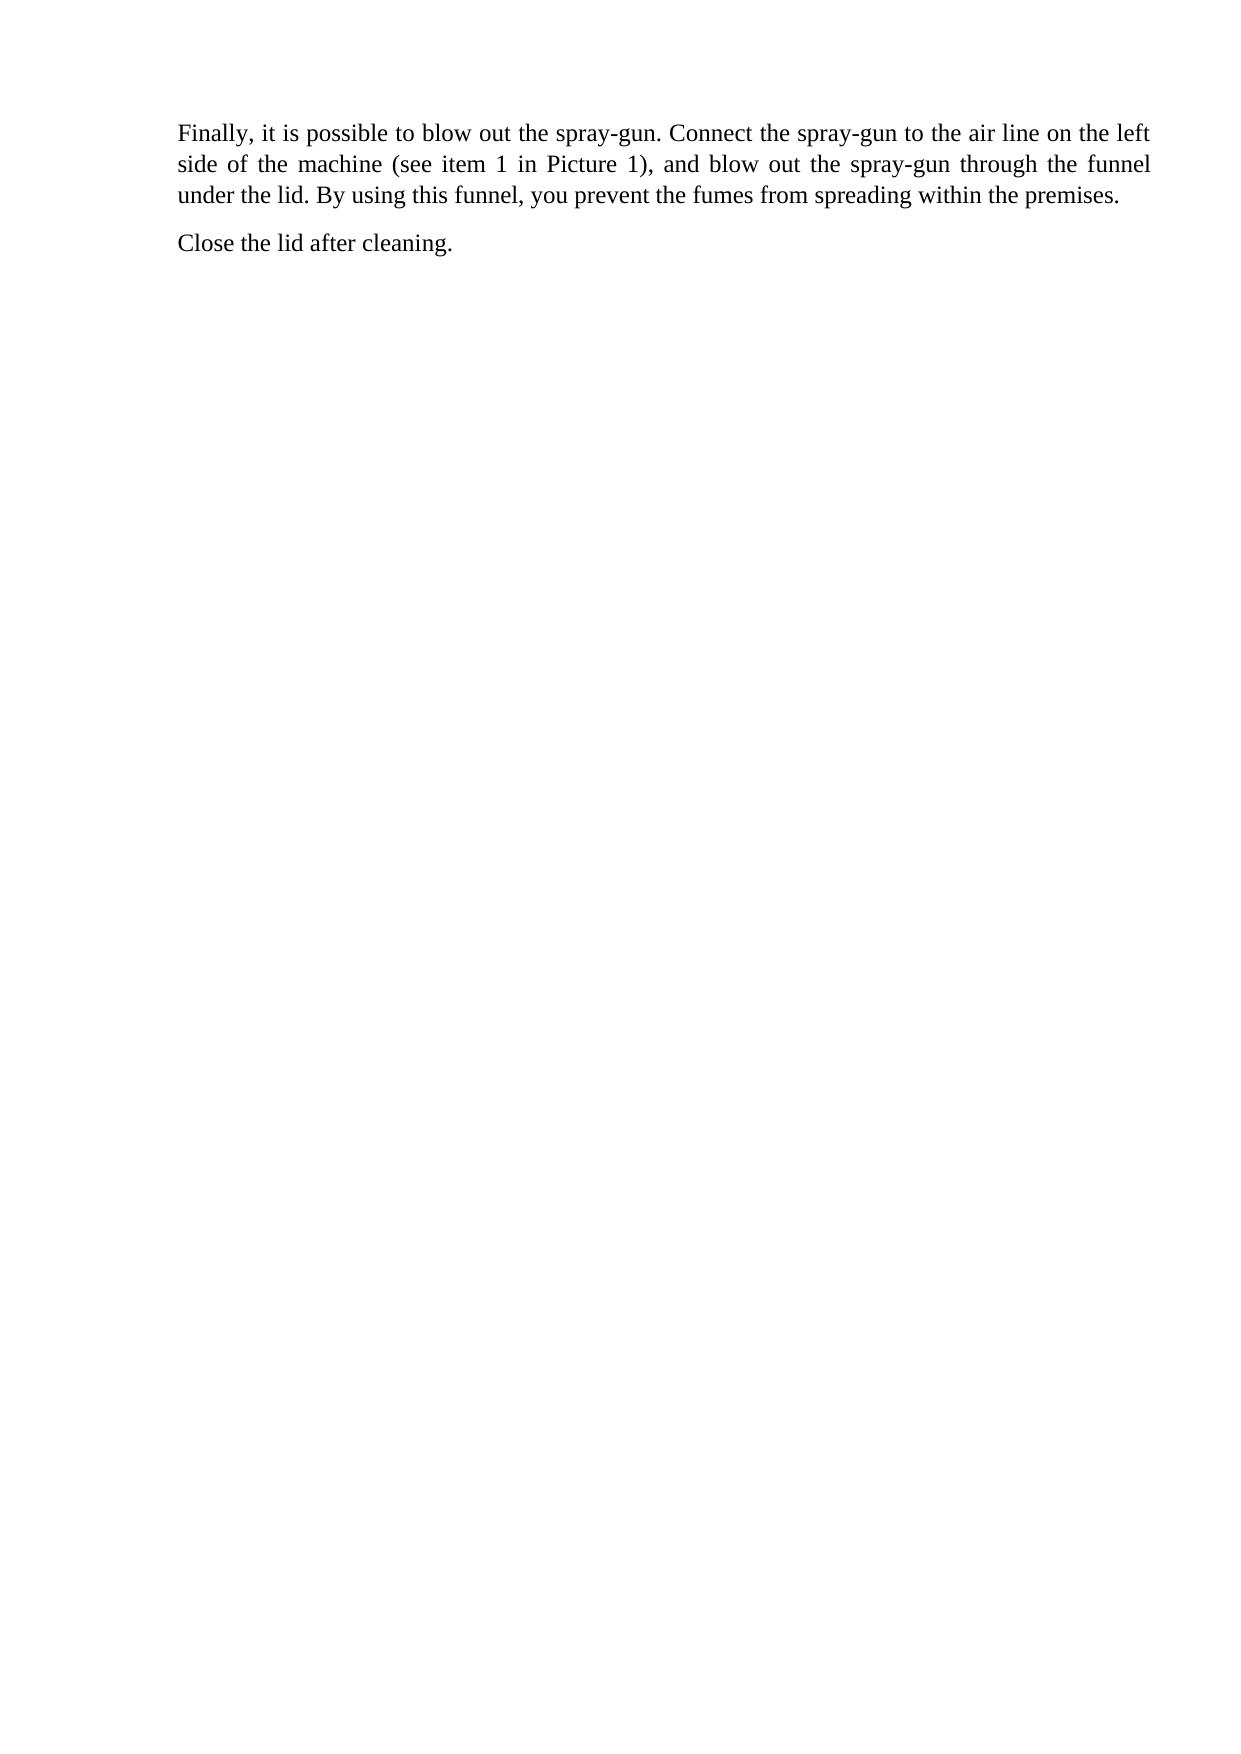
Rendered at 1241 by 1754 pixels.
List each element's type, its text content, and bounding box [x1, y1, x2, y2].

text Close the lid after cleaning. [177, 228, 1152, 257]
text Finally, it is possible to blow out the spray-gun. Connect the spray-gun to the air line on the left side of the machine (see item 1 in Picture 1), and blow out the spray-gun through the funnel under the lid. By using this funnel, you prevent the fumes from spreading within the premises. [177, 118, 1152, 209]
